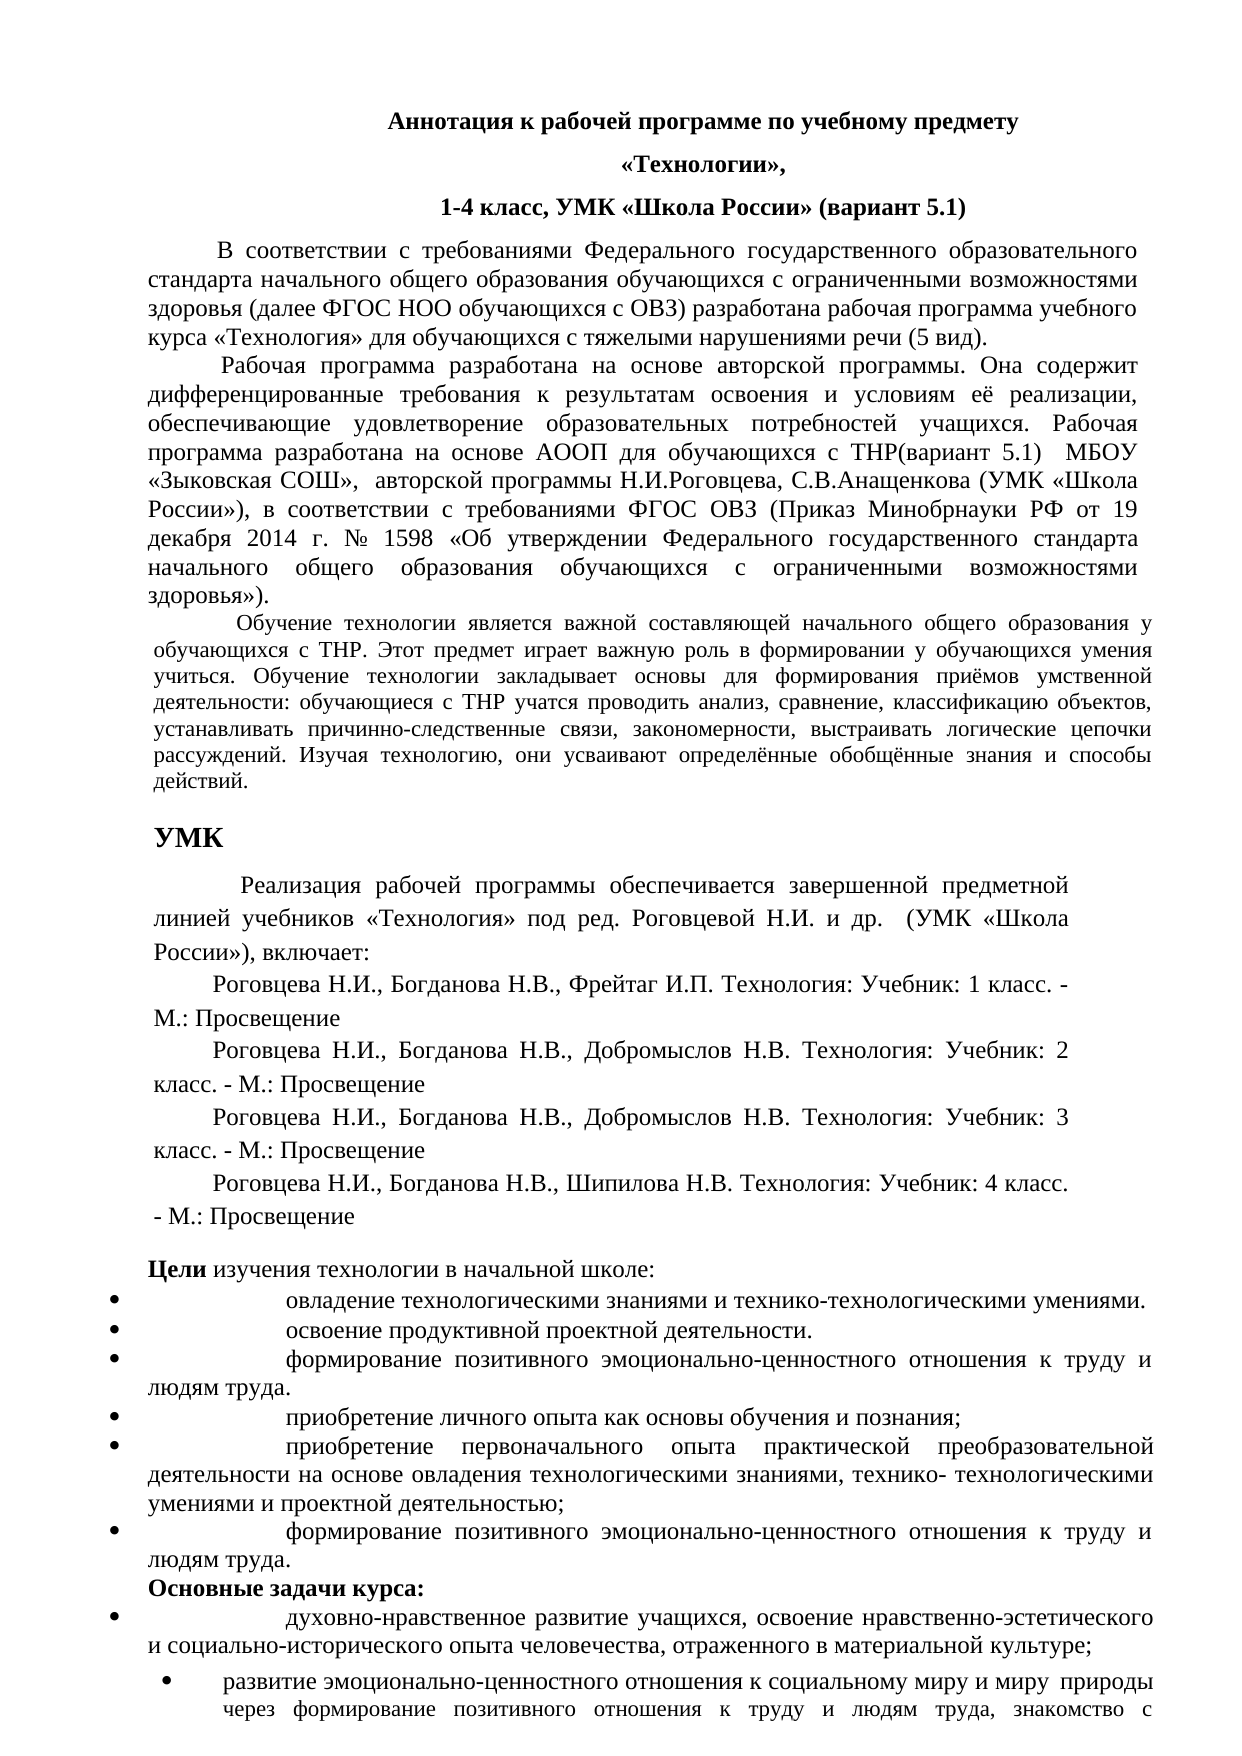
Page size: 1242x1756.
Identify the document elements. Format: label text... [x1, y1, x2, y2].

text «Технологии», [177, 149, 1229, 178]
list овладение технологическими знаниями и технико-технологическими умениями. [110, 1284, 1229, 1314]
list формирование позитивного эмоционально-ценностного отношения к труду и людям труда. [110, 1517, 1153, 1573]
list освоение продуктивной проектной деятельности. [110, 1314, 1229, 1344]
text Роговцева Н.И., Богданова Н.В., Фрейтаг И.П. Технология: Учебник: 1 класс. - М.: Просвещение [153, 969, 1070, 1031]
text Обучение технологии является важной составляющей начального общего образования у обучающихся с ТНР. Этот предмет играет важную роль в формировании у обучающихся умения учиться. Обучение технологии закладывает основы для формирования приёмов умственной деятельности: обучающиеся с ТНР учатся проводить анализ, сравнение, классификацию объектов, устанавливать причинно-следственные связи, закономерности, выстраивать логические цепочки рассуждений. Изучая технологию, они усваивают определённые обобщённые знания и способы действий. [153, 609, 1154, 794]
subtitle Основные задачи курса: [148, 1574, 1229, 1602]
list приобретение первоначального опыта практической преобразовательной деятельности на основе овладения технологическими знаниями, технико- технологическими умениями и проектной деятельностью; [110, 1432, 1154, 1517]
text Рабочая программа разработана на основе авторской программы. Она содержит дифференцированные требования к результатам освоения и условиям её реализации, обеспечивающие удовлетворение образовательных потребностей учащихся. Рабочая программа разработана на основе АООП для обучающихся с ТНР(вариант 5.1) МБОУ «Зыковская СОШ», авторской программы Н.И.Роговцева, С.В.Анащенкова (УМК «Школа России»), в соответствии с требованиями ФГОС ОВЗ (Приказ Минобрнауки РФ от 19 декабря 2014 г. № 1598 «Об утверждении Федерального государственного стандарта начального общего образования обучающихся с ограниченными возможностями здоровья»). [148, 351, 1139, 609]
text Реализация рабочей программы обеспечивается завершенной предметной линией учебников «Технология» под ред. Роговцевой Н.И. и др. (УМК «Школа России»), включает: [153, 871, 1070, 965]
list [162, 1666, 1154, 1721]
list приобретение личного опыта как основы обучения и познания; [110, 1401, 1229, 1432]
text В соответствии с требованиями Федерального государственного образовательного стандарта начального общего образования обучающихся с ограниченными возможностями здоровья (далее ФГОС НОО обучающихся с ОВЗ) разработана рабочая программа учебного курса «Технология» для обучающихся с тяжелыми нарушениями речи (5 вид). [148, 236, 1138, 351]
text Аннотация к рабочей программе по учебному предмету [177, 106, 1229, 135]
text Роговцева Н.И., Богданова Н.В., Добромыслов Н.В. Технология: Учебник: 2 класс. - М.: Просвещение [153, 1036, 1070, 1097]
text 1-4 класс, УМК «Школа России» (вариант 5.1) [177, 192, 1229, 221]
text Роговцева Н.И., Богданова Н.В., Шипилова Н.В. Технология: Учебник: 4 класс. - М.: Просвещение [153, 1168, 1070, 1229]
text Цели изучения технологии в начальной школе: [148, 1254, 1229, 1283]
list формирование позитивного эмоционально-ценностного отношения к труду и людям труда. [110, 1345, 1153, 1401]
text Роговцева Н.И., Богданова Н.В., Добромыслов Н.В. Технология: Учебник: 3 класс. - М.: Просвещение [153, 1102, 1070, 1163]
text УМК [153, 820, 1070, 854]
list духовно-нравственное развитие учащихся, освоение нравственно-эстетического и социально-исторического опыта человечества, отраженного в материальной культуре; [110, 1603, 1154, 1659]
